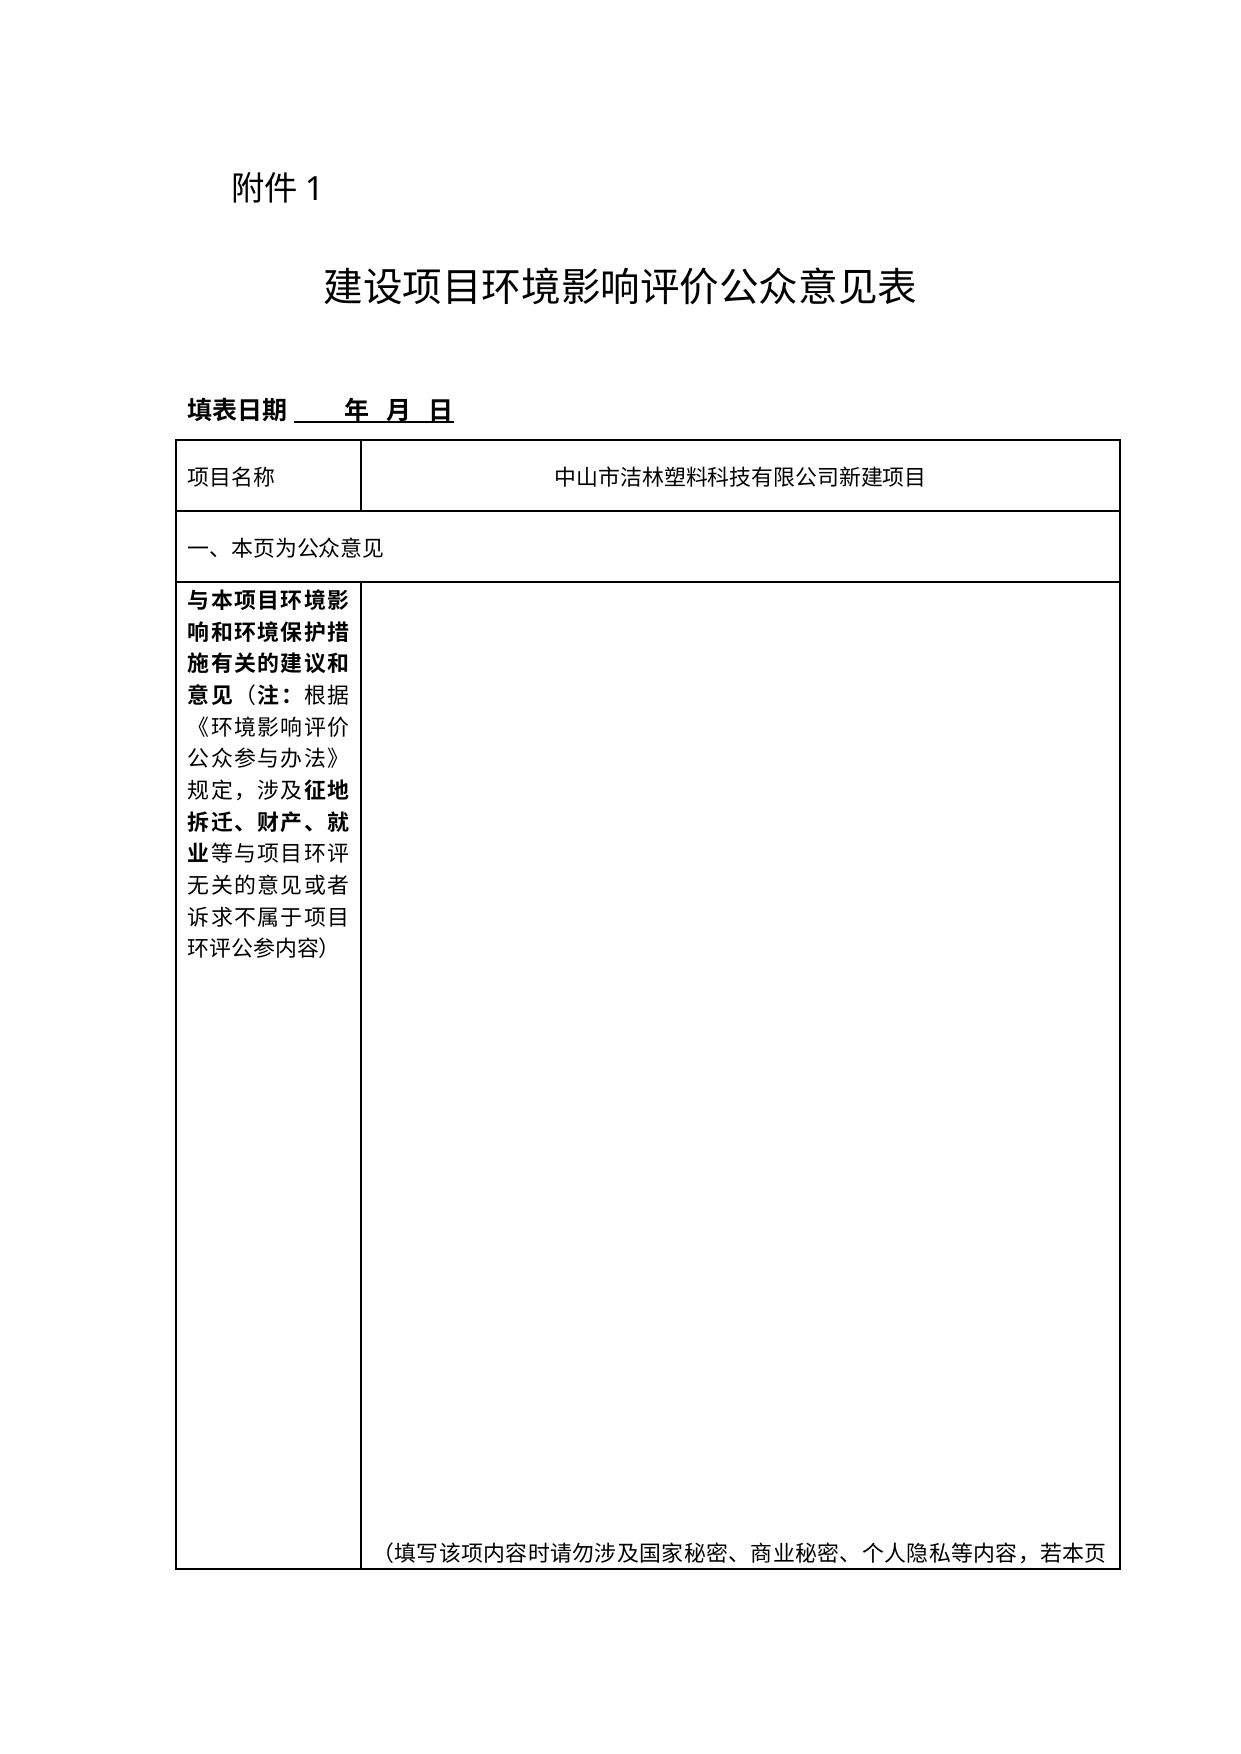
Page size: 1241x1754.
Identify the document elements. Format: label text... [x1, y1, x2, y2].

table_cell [362, 583, 1119, 1568]
table_cell 一、本页为公众意见 [177, 512, 1119, 581]
text 附件1 [187, 162, 1053, 210]
text 填表日期 年 月 日 [187, 390, 1053, 427]
table_header 中山市洁林塑料科技有限公司新建项目 [362, 441, 1119, 510]
text 建设项目环境影响评价公众意见表 [187, 256, 1053, 313]
table_header 项目名称 [177, 441, 360, 510]
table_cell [177, 583, 360, 1568]
